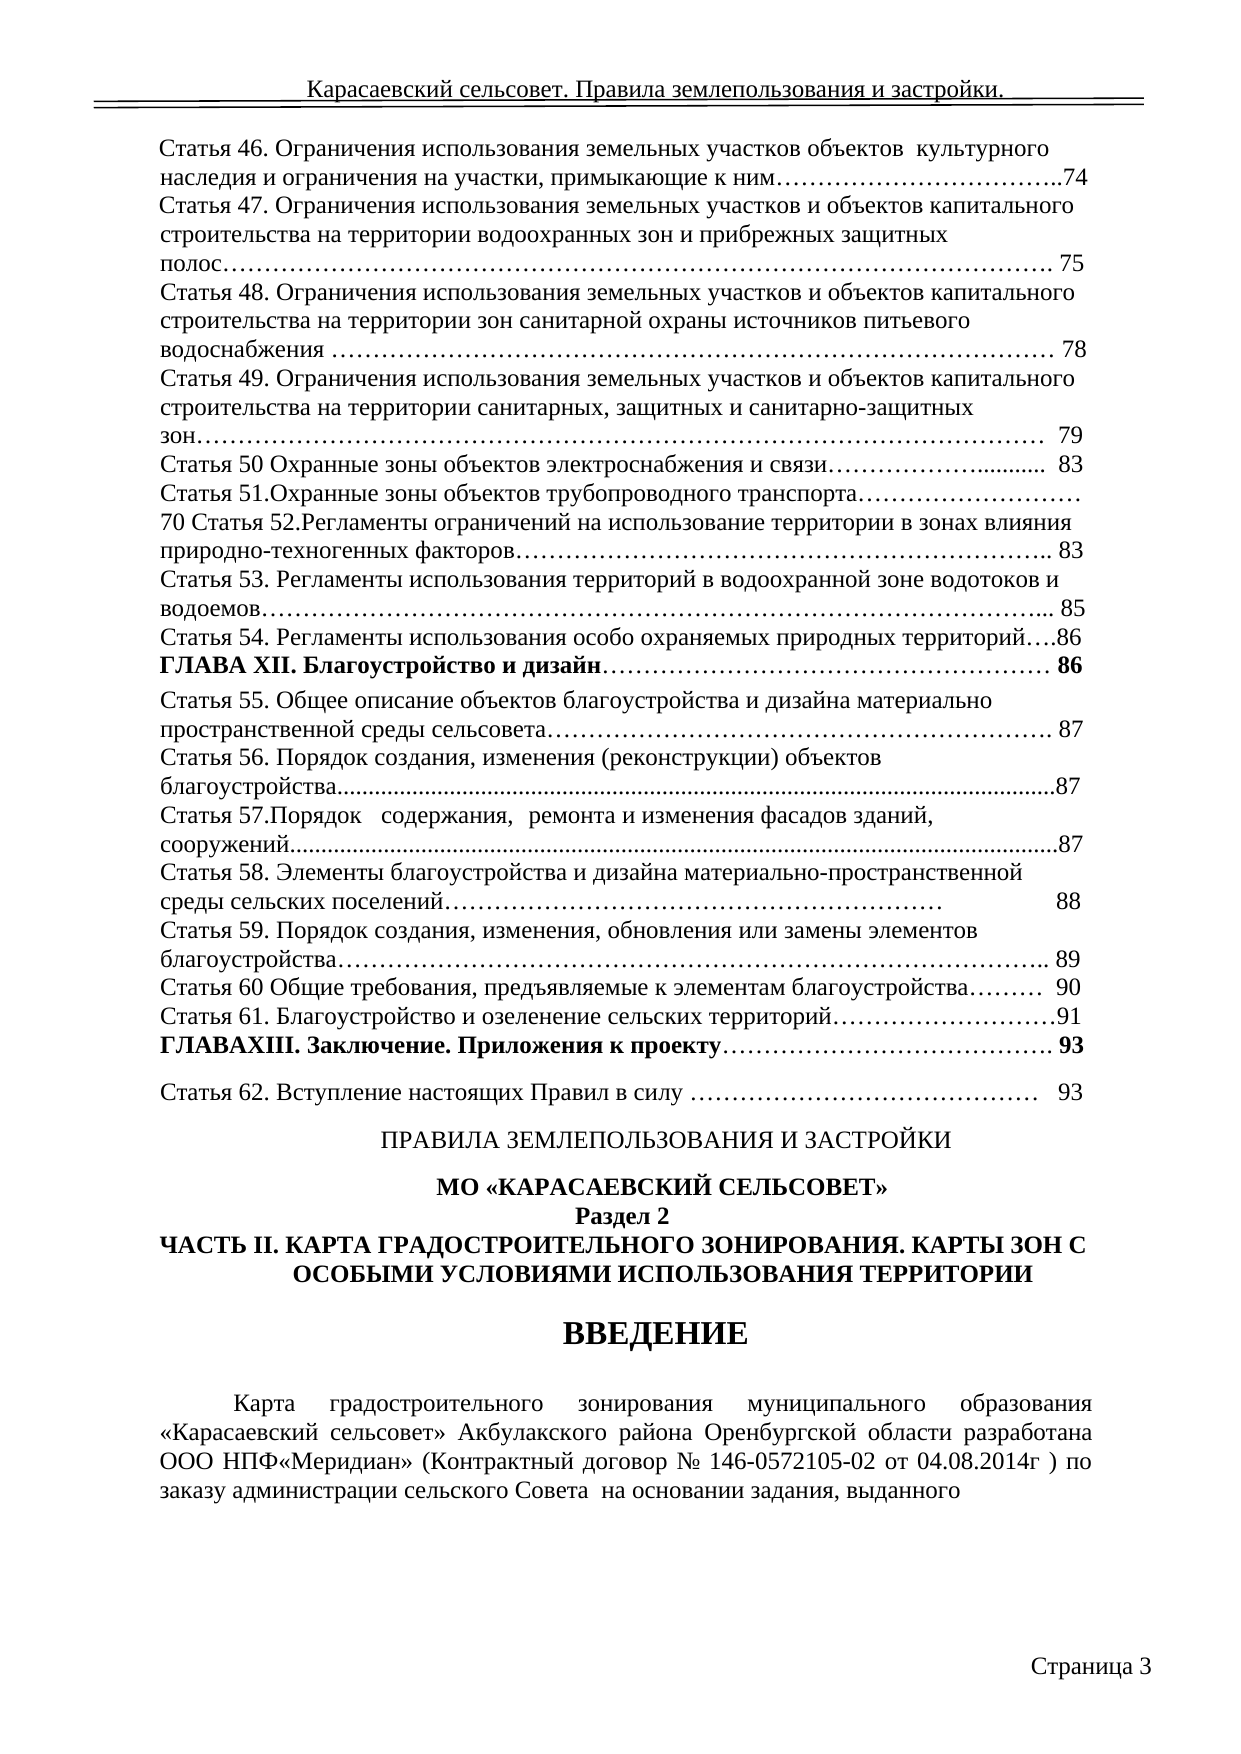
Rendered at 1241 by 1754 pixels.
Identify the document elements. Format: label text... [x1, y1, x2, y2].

text полос………………………………………………………………………………………. 75 [160, 248, 1093, 277]
text ГЛАВАХIII. Заключение. Приложения к проекту…………………………………. 93 Статья 62. Вступление настоящих Правил в силу …………………………………… 93 [160, 1030, 1093, 1106]
text Статья 59. Порядок создания, изменения, обновления или замены элементов [160, 915, 1093, 944]
text Статья 46. Ограничения использования земельных участков объектов культурного наследия и ограничения на участки, примыкающие к ним……………………………..74 [159, 133, 1093, 190]
text ГЛАВА ХII. Благоустройство и дизайн……………………………………………… 86 [159, 650, 1118, 679]
text Статья 49. Ограничения использования земельных участков и объектов капитального строительства на территории санитарных, защитных и санитарно-защитных [160, 363, 1093, 420]
text водоемов…………………………………………………………………………………... 85 [160, 593, 1093, 622]
subtitle ВВЕДЕНИЕ [159, 1313, 1152, 1351]
text Карта градостроительного зонирования муниципального образования «Карасаевский сельсовет» Акбулакского района Оренбургской области разработана ООО НПФ«Меридиан» (Контрактный договор № 146-0572105-02 от 04.08.2014г ) по заказу администрации сельского Совета на основании задания, выданного [159, 1388, 1093, 1503]
text Статья 58. Элементы благоустройства и дизайна материально-пространственной среды сельских поселений…………………………………………………… 88 [160, 857, 1093, 915]
text природно-техногенных факторов……………………………………………………….. 83 [160, 535, 1093, 564]
text ЧАСТЬ II. КАРТА ГРАДОСТРОИТЕЛЬНОГО ЗОНИРОВАНИЯ. КАРТЫ ЗОН С ОСОБЫМИ УСЛОВИЯМИ ИСПОЛЬЗОВАНИЯ ТЕРРИТОРИИ [159, 1230, 1118, 1288]
text Статья 50 Охранные зоны объектов электроснабжения и связи………………........... 83 [160, 449, 1093, 478]
text Статья 51.Охранные зоны объектов трубопроводного транспорта……………………… 70 Статья 52.Регламенты ограничений на использование территории в зонах влияния [160, 478, 1093, 535]
text Статья 57.Порядок содержания, ремонта и изменения фасадов зданий, сооружений...........................................................................................................................87 [160, 800, 1093, 857]
text МО «КАРАСАЕВСКИЙ СЕЛЬСОВЕТ» [436, 1172, 1118, 1201]
text водоснабжения …………………………………………………………………………… 78 [160, 334, 1093, 363]
text Статья 48. Ограничения использования земельных участков и объектов капитального строительства на территории зон санитарной охраны источников питьевого [160, 277, 1093, 334]
text Статья 55. Общее описание объектов благоустройства и дизайна материально пространственной среды сельсовета……………………………………………………. 87 [160, 685, 1093, 742]
text зон………………………………………………………………………………………… 79 [160, 420, 1093, 449]
text Статья 54. Регламенты использования особо охраняемых природных территорий….86 [160, 622, 1093, 650]
text благоустройства………………………………………………………………………….. 89 [160, 944, 1093, 972]
text Статья 56. Порядок создания, изменения (реконструкции) объектов [160, 742, 1093, 771]
text благоустройства...................................................................................................................87 [160, 771, 1093, 800]
text Статья 53. Регламенты использования территорий в водоохранной зоне водотоков и [160, 564, 1093, 593]
text Статья 47. Ограничения использования земельных участков и объектов капитального строительства на территории водоохранных зон и прибрежных защитных [159, 190, 1093, 248]
text Раздел 2 [159, 1201, 1118, 1230]
text ПРАВИЛА ЗЕМЛЕПОЛЬЗОВАНИЯ И ЗАСТРОЙКИ [160, 1125, 1093, 1153]
text Статья 60 Общие требования, предъявляемые к элементам благоустройства……… 90 [160, 972, 1093, 1001]
text Статья 61. Благоустройство и озеленение сельских территорий………………………91 [160, 1001, 1093, 1030]
